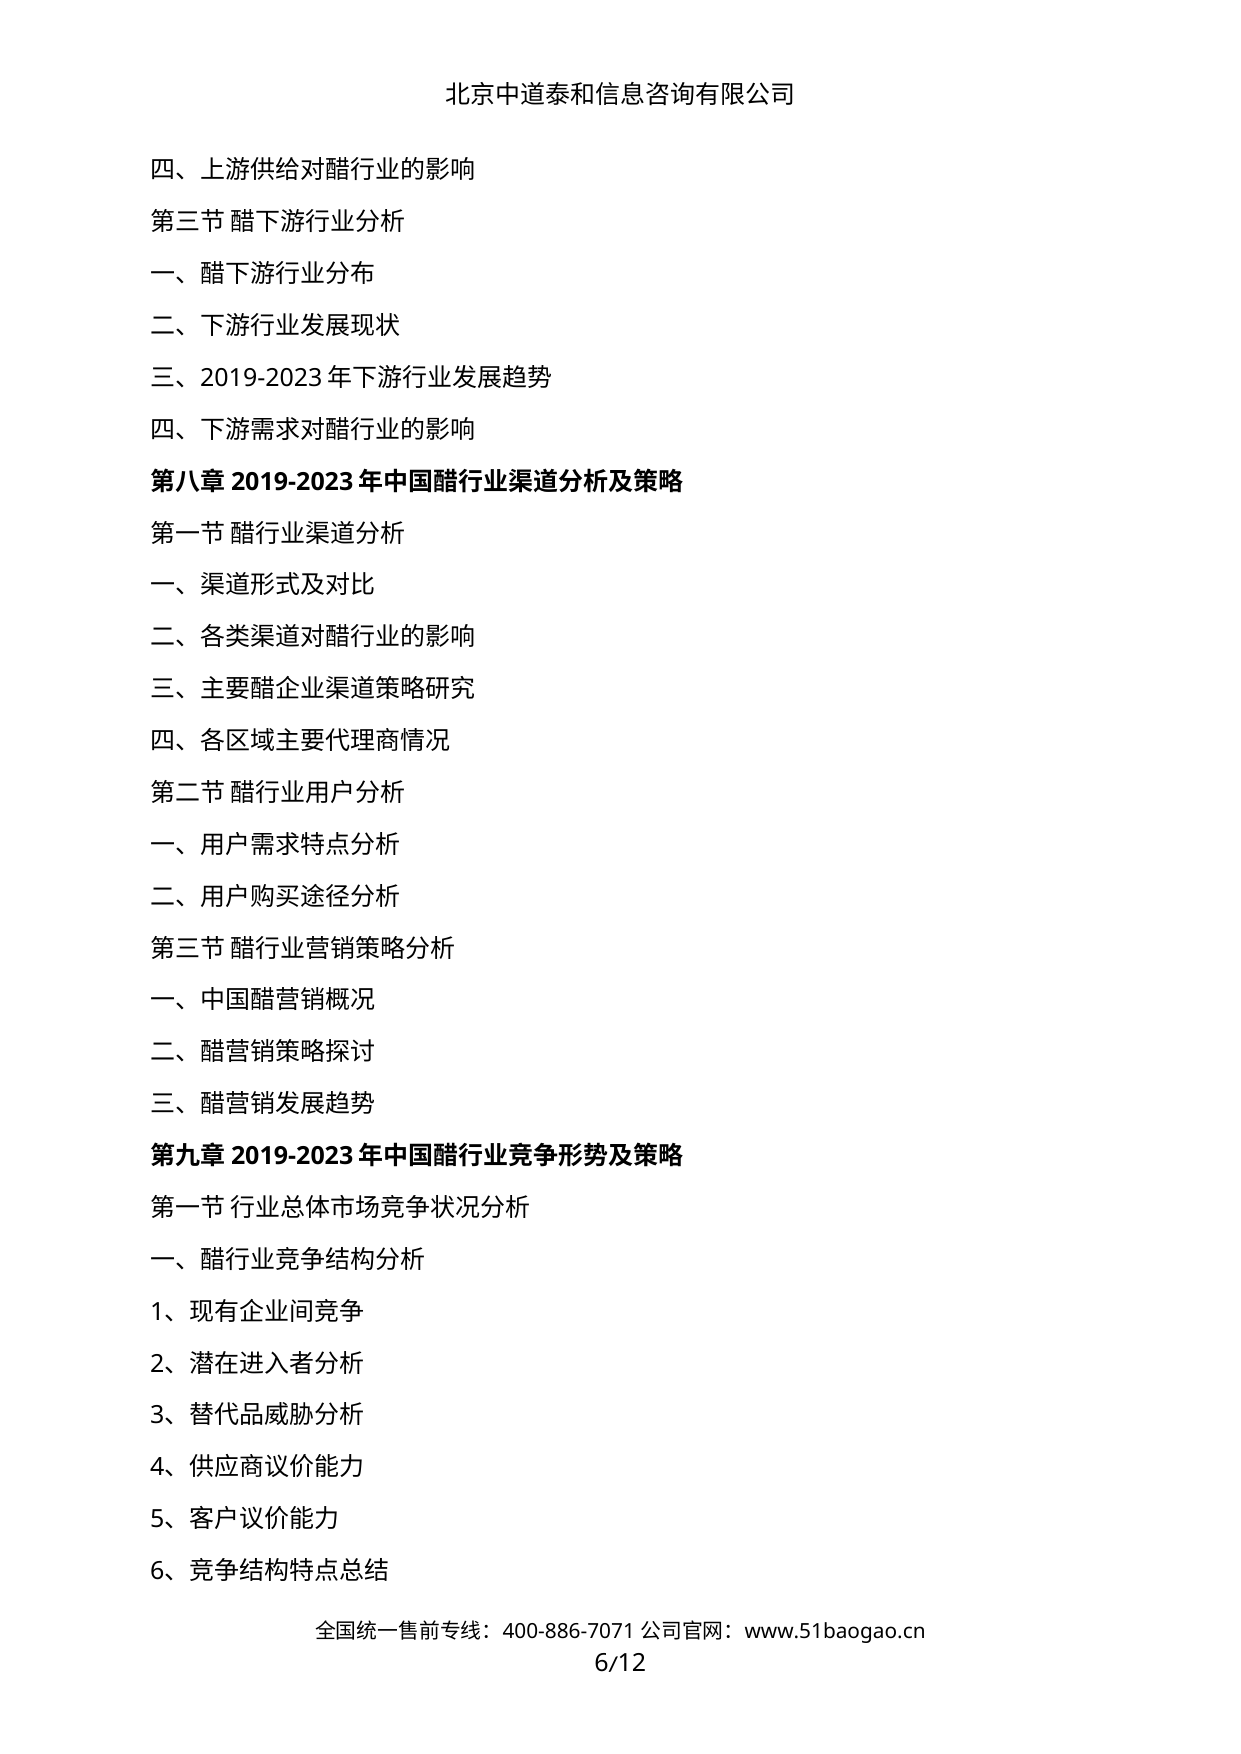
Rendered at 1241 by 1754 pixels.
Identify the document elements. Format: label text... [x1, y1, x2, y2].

text 二、各类渠道对醋行业的影响 [150, 617, 1090, 653]
text 四、各区域主要代理商情况 [150, 721, 1090, 757]
text 3、替代品威胁分析 [150, 1395, 1090, 1431]
text 第三节 醋行业营销策略分析 [150, 928, 1090, 964]
text 四、上游供给对醋行业的影响 [150, 150, 1090, 186]
text 四、下游需求对醋行业的影响 [150, 409, 1090, 446]
text 第八章 2019-2023年中国醋行业渠道分析及策略 [150, 461, 1090, 497]
text 二、下游行业发展现状 [150, 306, 1090, 342]
text 第一节 醋行业渠道分析 [150, 513, 1090, 549]
text 4、供应商议价能力 [150, 1447, 1090, 1483]
text 三、醋营销发展趋势 [150, 1084, 1090, 1120]
text 一、中国醋营销概况 [150, 980, 1090, 1016]
text 6、竞争结构特点总结 [150, 1551, 1090, 1587]
text 三、主要醋企业渠道策略研究 [150, 669, 1090, 705]
text 二、醋营销策略探讨 [150, 1032, 1090, 1068]
text 1、现有企业间竞争 [150, 1291, 1090, 1327]
text 一、醋行业竞争结构分析 [150, 1239, 1090, 1276]
text 一、醋下游行业分布 [150, 254, 1090, 290]
text 2、潜在进入者分析 [150, 1343, 1090, 1379]
text 二、用户购买途径分析 [150, 876, 1090, 912]
text 第二节 醋行业用户分析 [150, 772, 1090, 809]
text 第九章 2019-2023年中国醋行业竞争形势及策略 [150, 1136, 1090, 1172]
text 第三节 醋下游行业分析 [150, 202, 1090, 238]
text 5、客户议价能力 [150, 1499, 1090, 1535]
text 一、渠道形式及对比 [150, 565, 1090, 601]
text 一、用户需求特点分析 [150, 824, 1090, 861]
text 三、2019-2023年下游行业发展趋势 [150, 357, 1090, 394]
text 第一节 行业总体市场竞争状况分析 [150, 1187, 1090, 1224]
